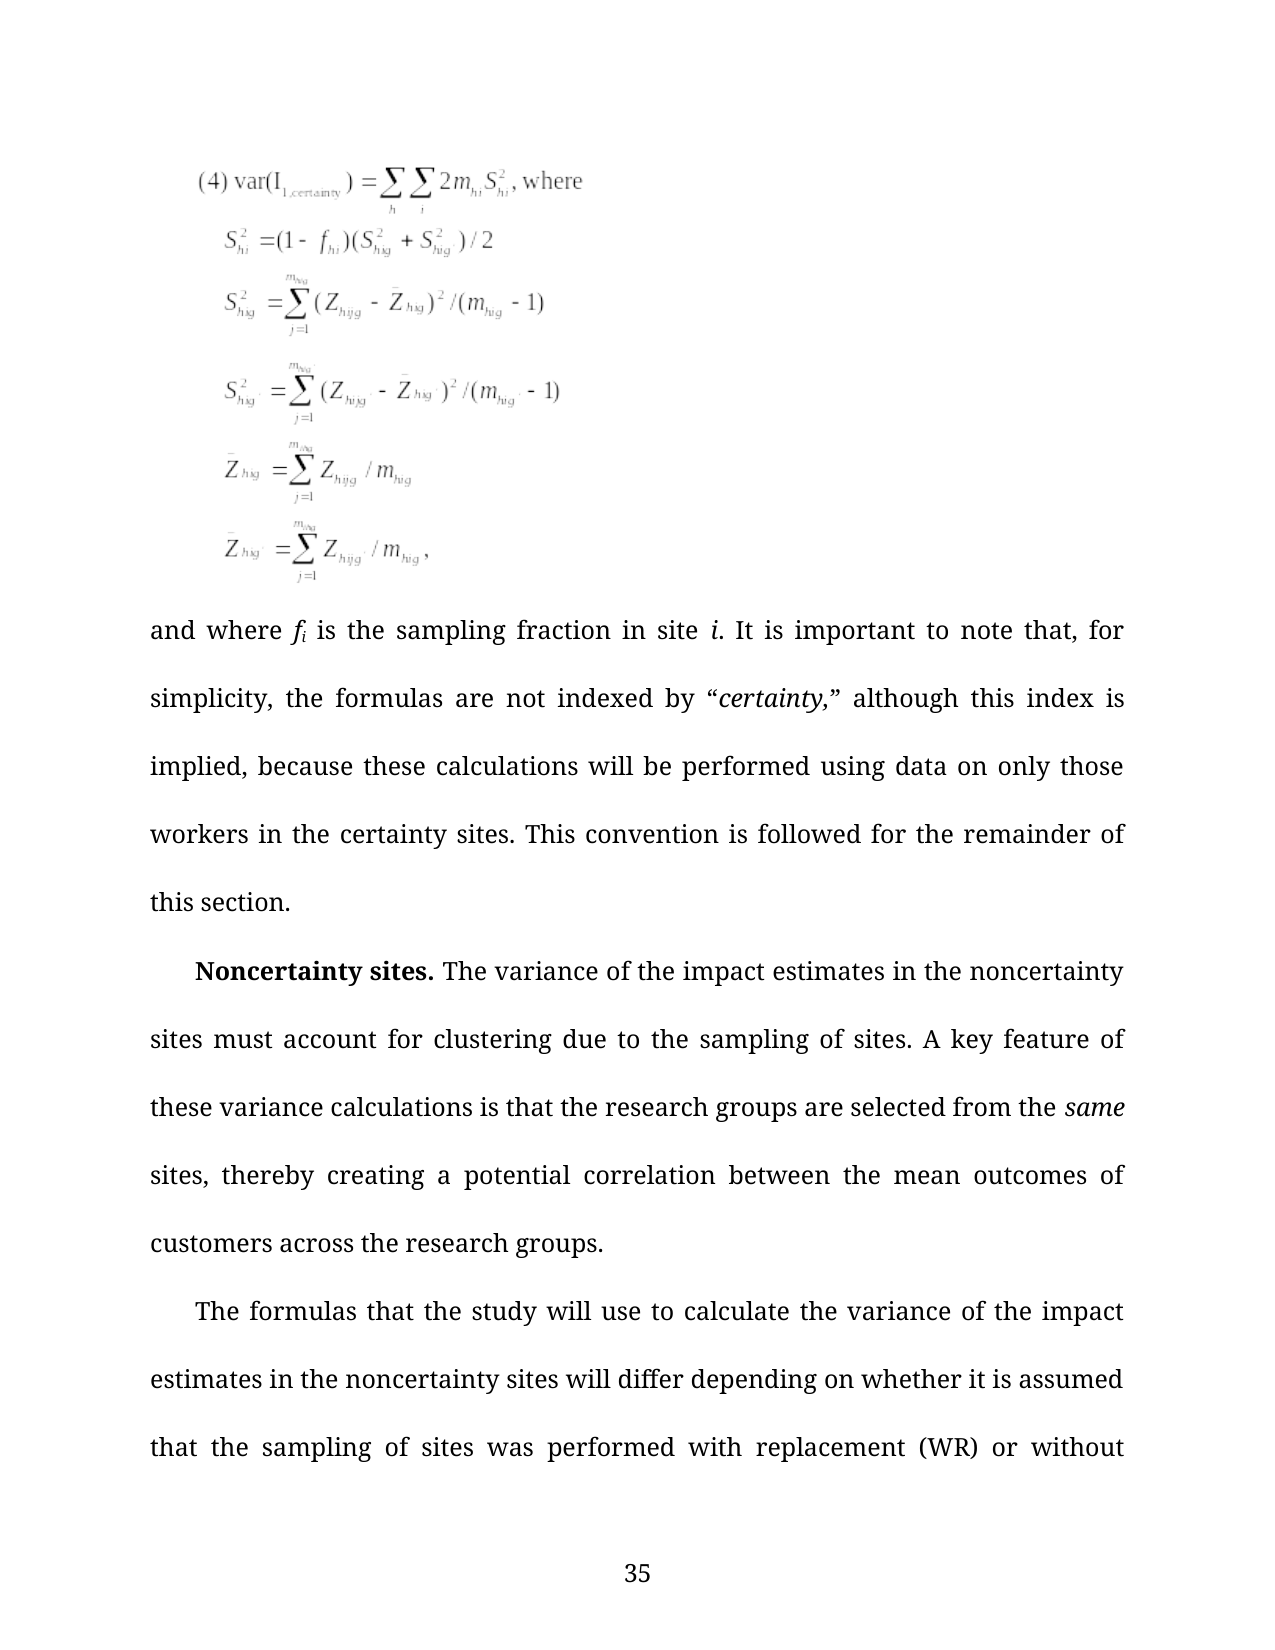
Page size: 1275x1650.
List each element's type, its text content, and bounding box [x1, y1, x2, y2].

text Noncertainty sites. The variance of the impact estimates in the noncertainty sites must account for clustering due to the sampling of sites. A key feature of these variance calculations is that the research groups are selected from the same sites, thereby creating a potential correlation between the mean outcomes of customers across the research groups. [150, 953, 1125, 1260]
text and where fi is the sampling fraction in site i. It is important to note that, for simplicity, the formulas are not indexed by “certainty,” although this index is implied, because these calculations will be performed using data on only those workers in the certainty sites. This convention is followed for the remainder of this section. [150, 612, 1125, 919]
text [150, 1294, 1125, 1464]
